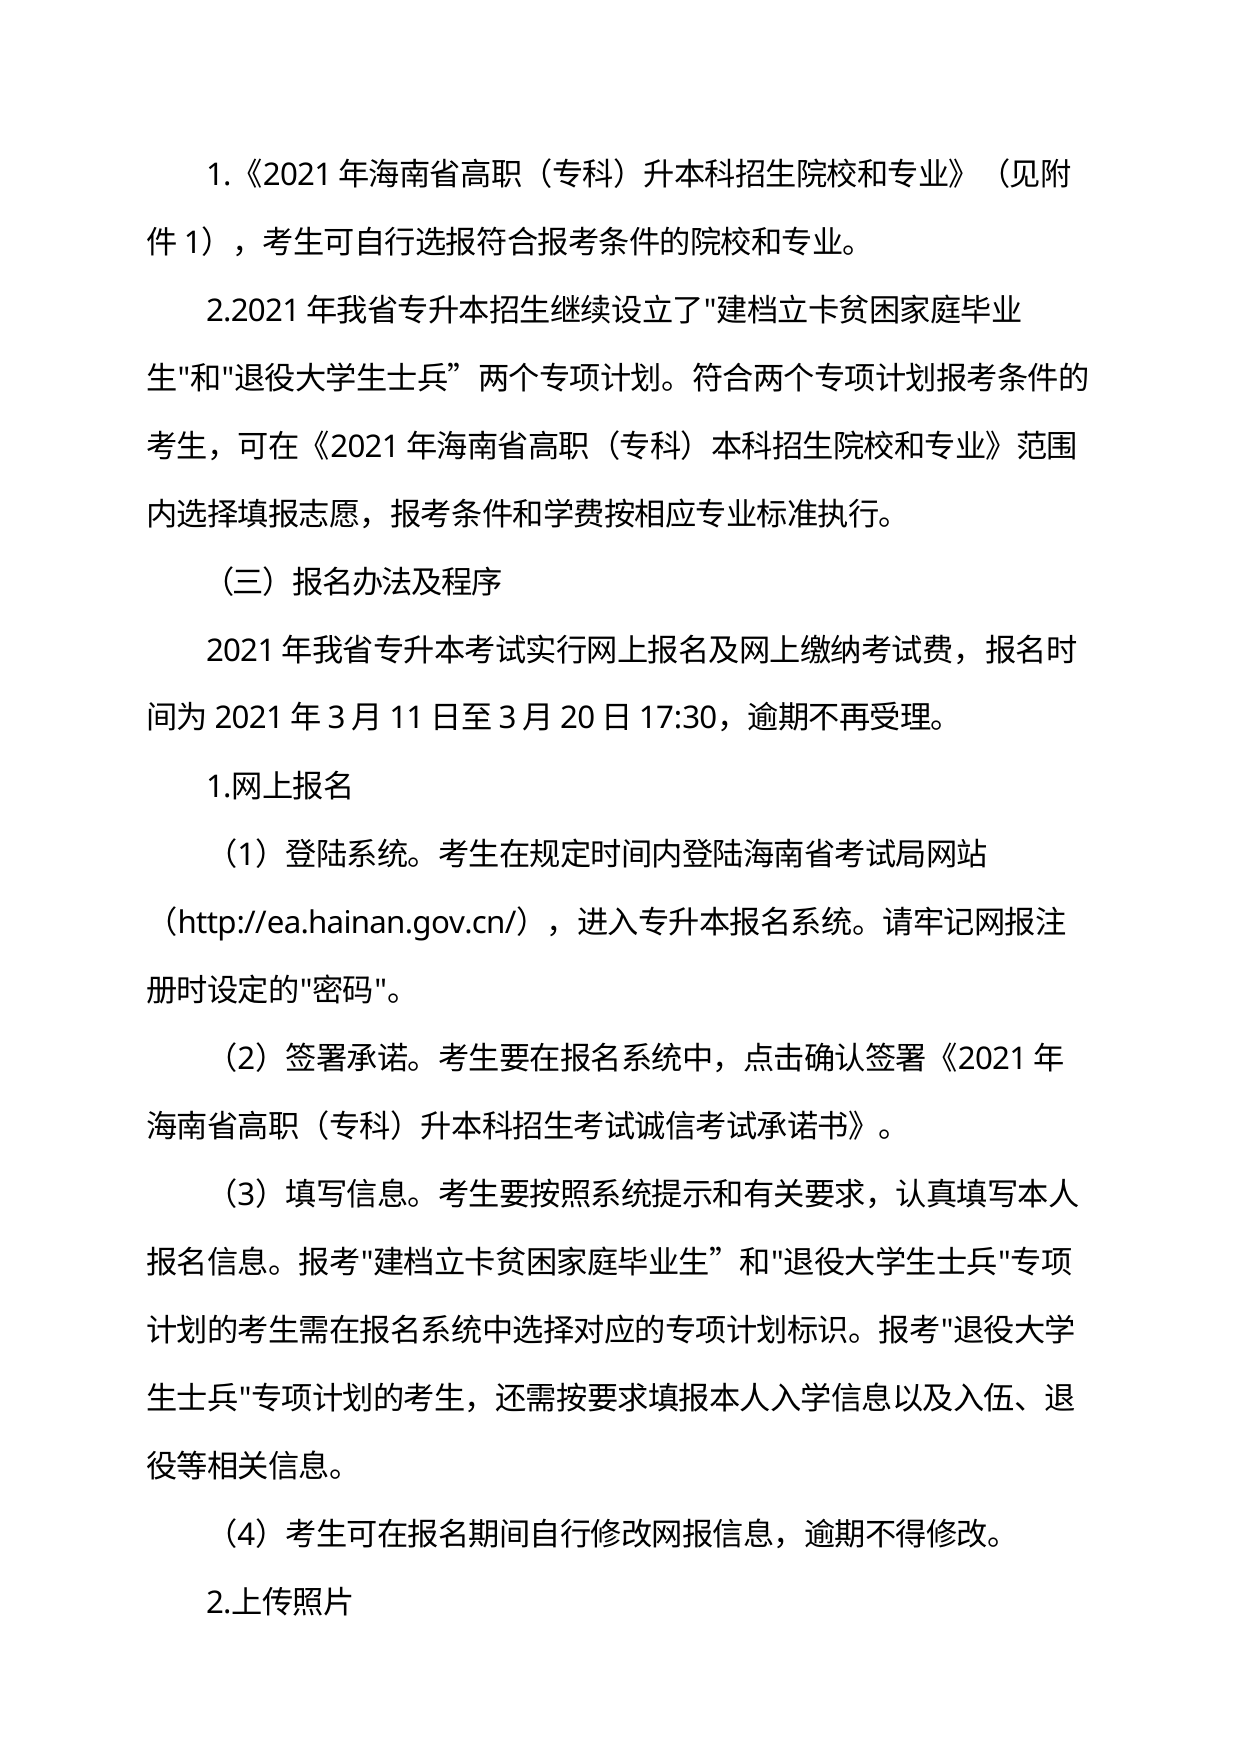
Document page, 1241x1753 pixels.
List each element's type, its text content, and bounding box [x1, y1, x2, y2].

text 1.《2021年海南省高职（专科）升本科招生院校和专业》（见附件1），考生可自行选报符合报考条件的院校和专业。 [146, 149, 1093, 262]
text 2.上传照片 [146, 1577, 1093, 1622]
text 2.2021年我省专升本招生继续设立了"建档立卡贫困家庭毕业生"和"退役大学生士兵”两个专项计划。符合两个专项计划报考条件的考生，可在《2021年海南省高职（专科）本科招生院校和专业》范围内选择填报志愿，报考条件和学费按相应专业标准执行。 [146, 285, 1093, 534]
text （3）填写信息。考生要按照系统提示和有关要求，认真填写本人报名信息。报考"建档立卡贫困家庭毕业生”和"退役大学生士兵"专项计划的考生需在报名系统中选择对应的专项计划标识。报考"退役大学生士兵"专项计划的考生，还需按要求填报本人入学信息以及入伍、退役等相关信息。 [146, 1169, 1093, 1486]
text （4）考生可在报名期间自行修改网报信息，逾期不得修改。 [146, 1509, 1093, 1554]
text （1）登陆系统。考生在规定时间内登陆海南省考试局网站（http://ea.hainan.gov.cn/），进入专升本报名系统。请牢记网报注册时设定的"密码"。 [146, 829, 1093, 1010]
text 2021年我省专升本考试实行网上报名及网上缴纳考试费，报名时间为2021年3月11日至3月20日17:30，逾期不再受理。 [146, 625, 1093, 738]
text （2）签署承诺。考生要在报名系统中，点击确认签署《2021年海南省高职（专科）升本科招生考试诚信考试承诺书》。 [146, 1033, 1093, 1146]
text 1.网上报名 [146, 761, 1093, 806]
text （三）报名办法及程序 [146, 557, 1093, 602]
